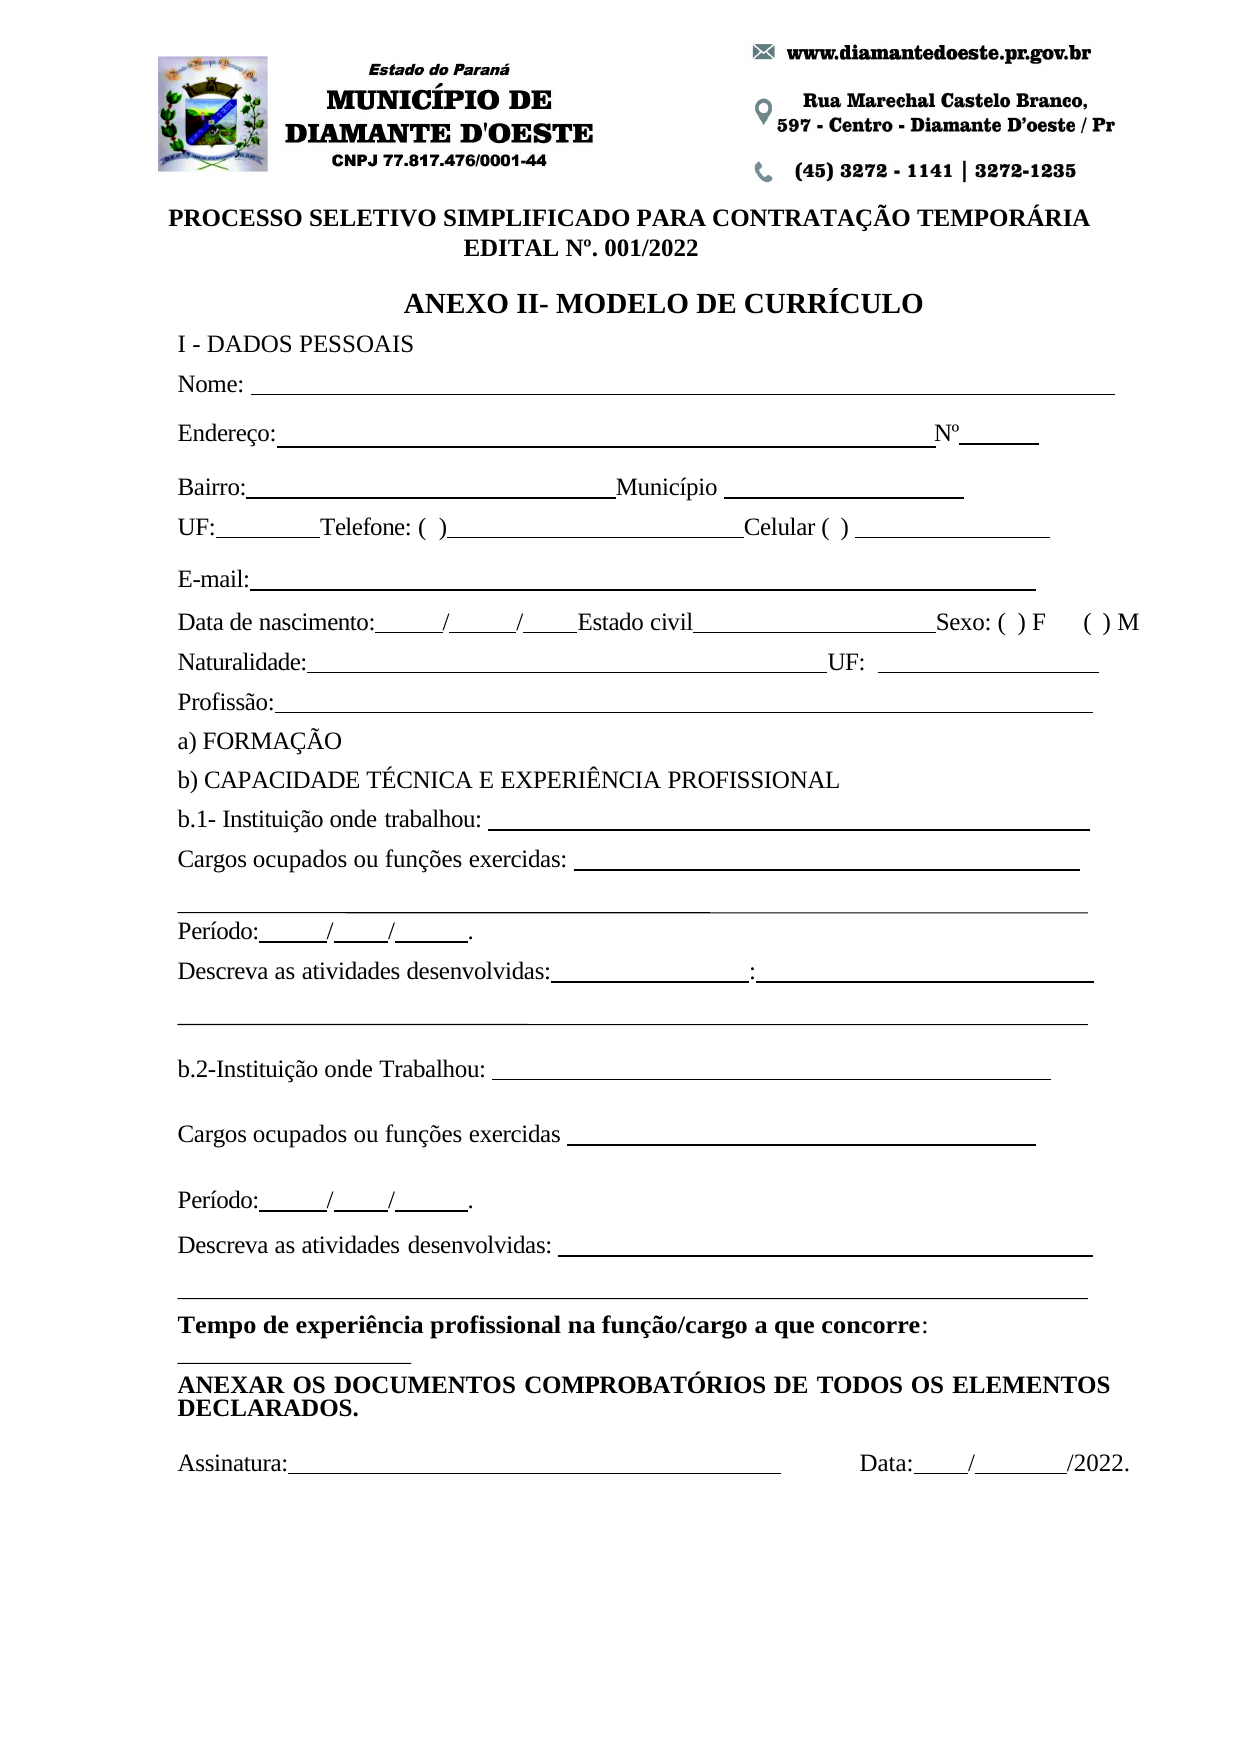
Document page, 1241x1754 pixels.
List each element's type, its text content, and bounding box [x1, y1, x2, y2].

text Descreva as atividades desenvolvidas: : [177, 956, 1182, 985]
text Cargos ocupados ou funções exercidas: [177, 844, 1182, 873]
text Profissão: [177, 687, 1182, 716]
text Data de nascimento: / / Estado civil Sexo: ( ) F ( ) M [177, 607, 1182, 635]
text b.2-Instituição onde Trabalhou: [177, 1054, 1182, 1083]
text Assinatura: Data: / /2022. [177, 1448, 1182, 1477]
text b.1- Instituição onde trabalhou: [177, 804, 1182, 833]
text Descreva as atividades desenvolvidas: [177, 1230, 1182, 1259]
subtitle PROCESSO SELETIVO SIMPLIFICADO PARA CONTRATAÇÃO TEMPORÁRIA [168, 204, 1182, 232]
text Cargos ocupados ou funções exercidas [177, 1119, 1182, 1148]
text EDITAL Nº. 001/2022 [463, 233, 718, 262]
text I - DADOS PESSOAIS [177, 329, 1182, 358]
text Bairro: Município [177, 472, 1182, 501]
list FORMAÇÃO [177, 726, 1182, 754]
text E-mail: [177, 564, 1182, 593]
text Período: / / . [177, 1185, 1182, 1214]
list CAPACIDADE TÉCNICA E EXPERIÊNCIA PROFISSIONAL [177, 765, 1182, 793]
text UF: Telefone: ( ) Celular ( ) [177, 512, 1182, 541]
text ANEXAR OS DOCUMENTOS COMPROBATÓRIOS DE TODOS OS ELEMENTOS DECLARADOS. [177, 1375, 1110, 1422]
picture [243, 23, 1153, 196]
text Período: / / . [177, 916, 1182, 945]
text Endereço: Nº [177, 418, 1182, 447]
text ANEXO II- MODELO DE CURRÍCULO [404, 286, 1182, 320]
text Nome: [177, 369, 1182, 397]
subtitle Tempo de experiência profissional na função/cargo a que concorre: [177, 1310, 1182, 1339]
text Naturalidade: UF: [177, 647, 1182, 675]
